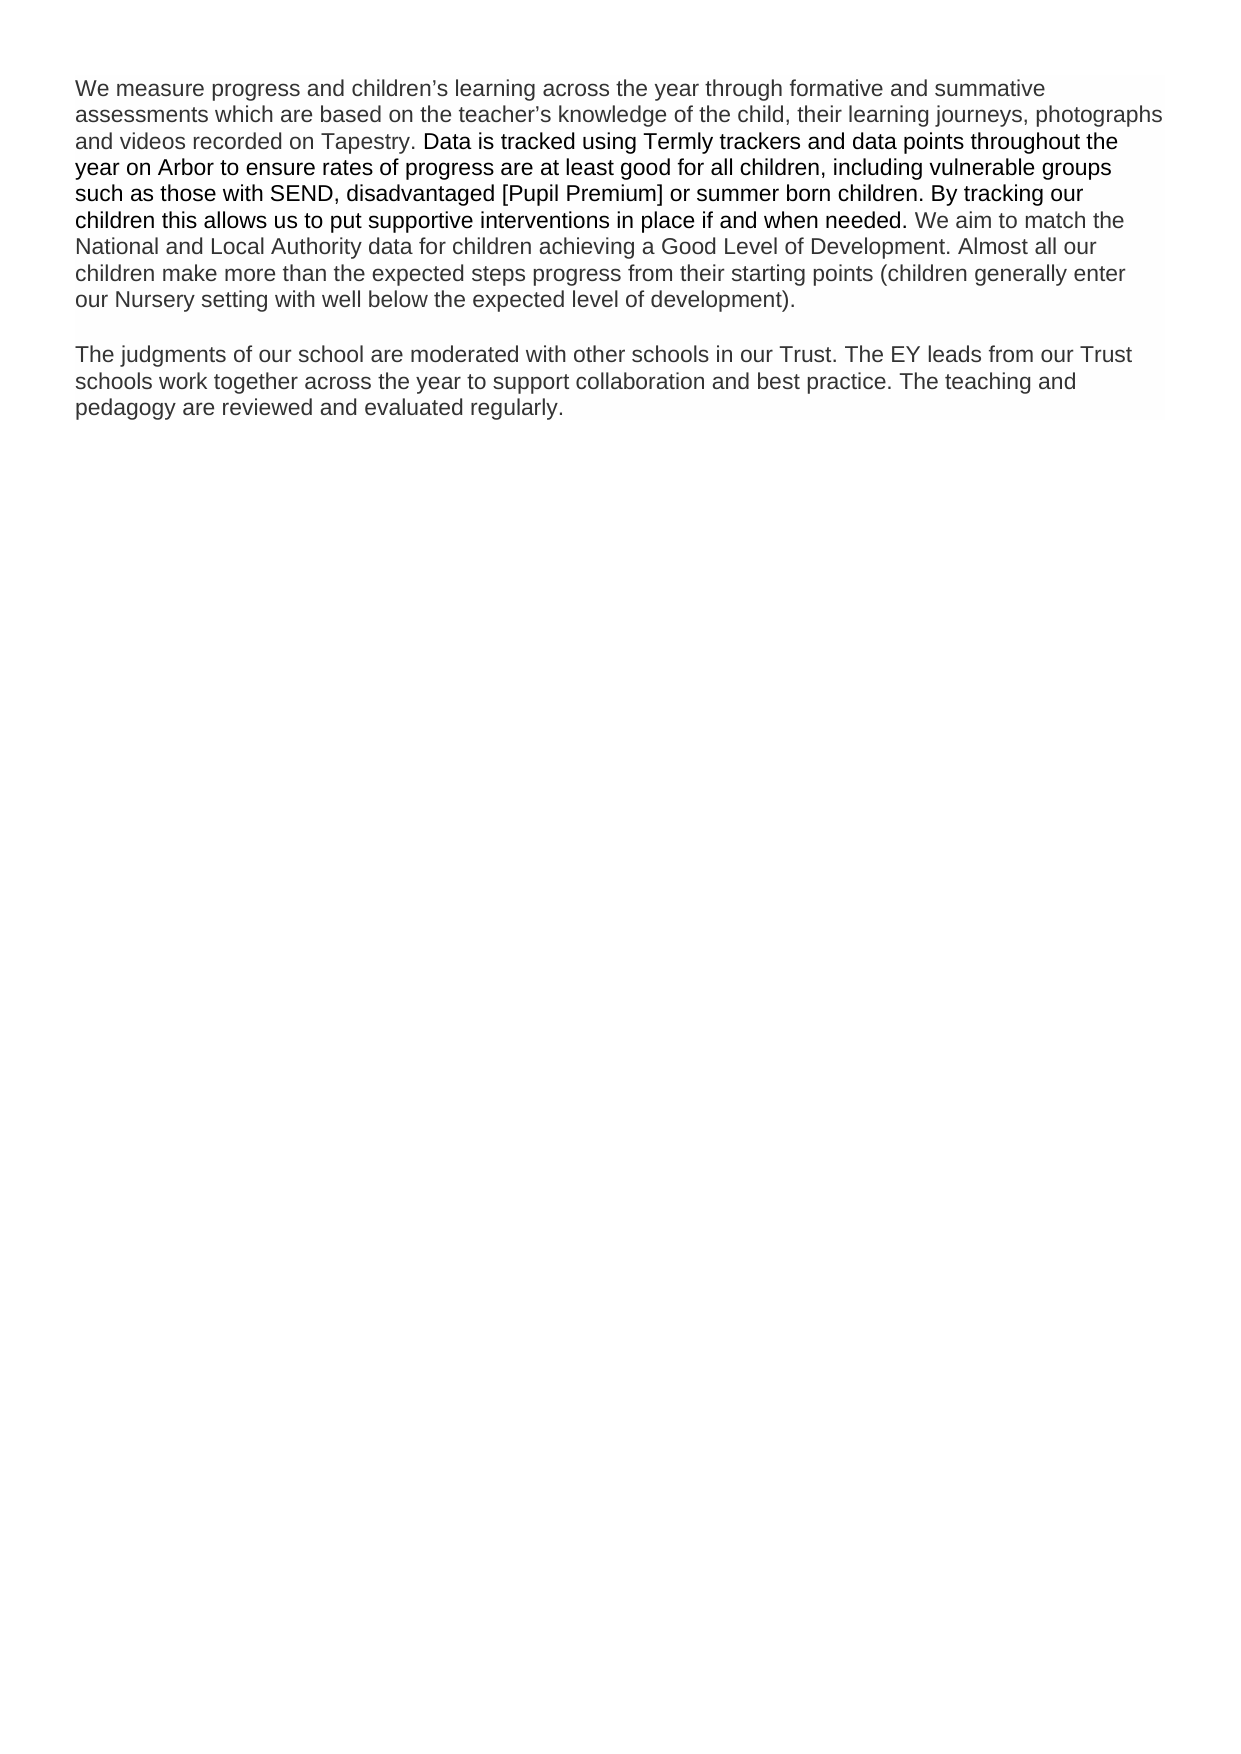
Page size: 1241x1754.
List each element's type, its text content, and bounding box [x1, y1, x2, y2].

text We measure progress and children’s learning across the year through formative and summative assessments which are based on the teacher’s knowledge of the child, their learning journeys, photographs and videos recorded on Tapestry. Data is tracked using Termly trackers and data points throughout the year on Arbor to ensure rates of progress are at least good for all children, including vulnerable groups such as those with SEND, disadvantaged [Pupil Premium] or summer born children. By tracking our children this allows us to put supportive interventions in place if and when needed. We aim to match the National and Local Authority data for children achieving a Good Level of Development. Almost all our children make more than the expected steps progress from their starting points (children generally enter our Nursery setting with well below the expected level of development). [75, 75, 1165, 312]
text The judgments of our school are moderated with other schools in our Trust. The EY leads from our Trust schools work together across the year to support collaboration and best practice. The teaching and pedagogy are reviewed and evaluated regularly. [75, 341, 1165, 420]
